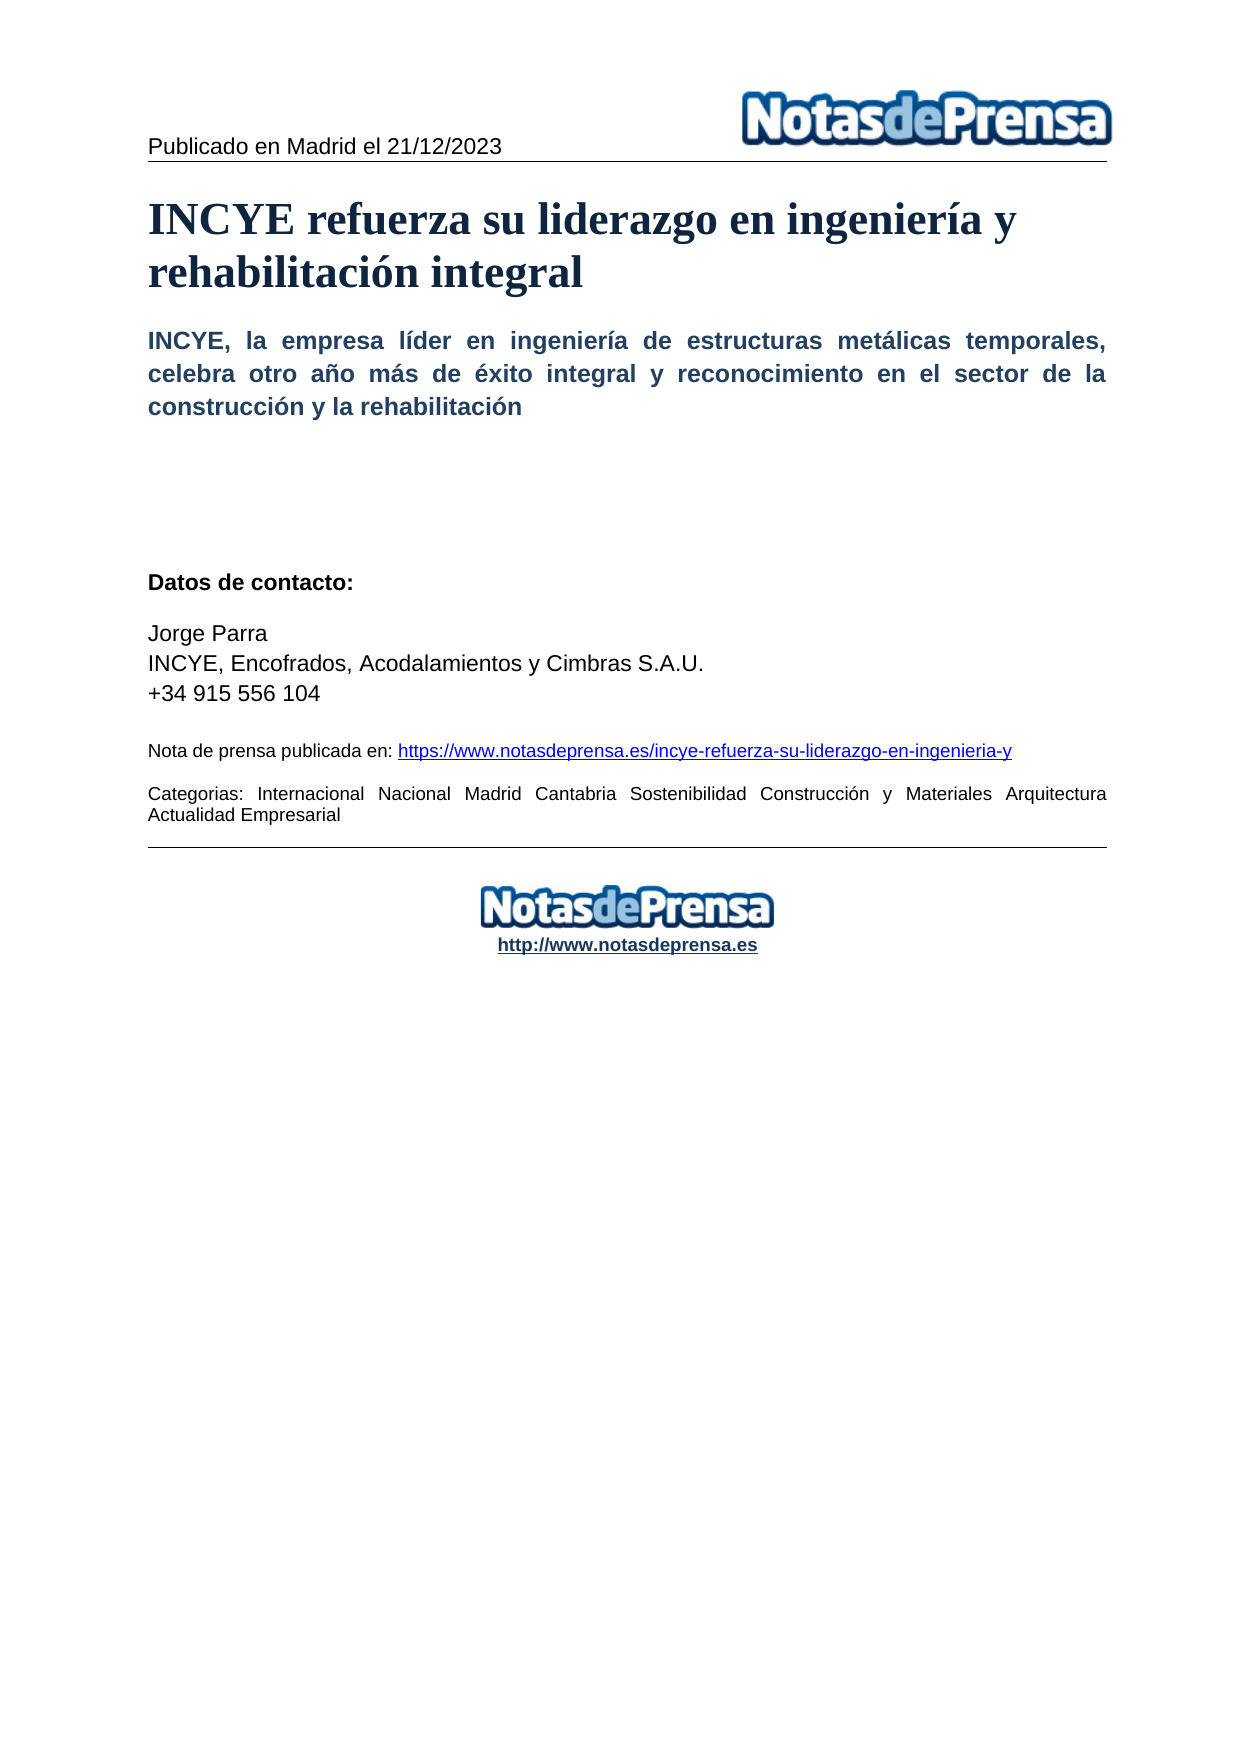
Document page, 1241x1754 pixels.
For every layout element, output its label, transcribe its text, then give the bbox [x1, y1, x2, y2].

text Nota de prensa publicada en: https://www.notasdeprensa.es/incye-refuerza-su-liderazgo-en-ingenieria-y [148, 740, 1107, 762]
text http://www.notasdeprensa.es [148, 934, 1107, 955]
subtitle INCYE, la empresa líder en ingeniería de estructuras metálicas temporales, celebra otro año más de éxito integral y reconocimiento en el sector de la construcción y la rehabilitación [148, 326, 1107, 421]
text INCYE, Encofrados, Acodalamientos y Cimbras S.A.U. [148, 650, 1063, 676]
text Jorge Parra [148, 619, 1063, 646]
text Publicado en Madrid el 21/12/2023 [148, 133, 1107, 161]
picture [480, 884, 775, 930]
text +34 915 556 104 [148, 680, 1063, 706]
subtitle INCYE refuerza su liderazgo en ingeniería y rehabilitación integral [148, 192, 1107, 297]
text Categorias: Internacional Nacional Madrid Cantabria Sostenibilidad Construcción y Materiales Arquitectura Actualidad Empresarial [148, 783, 1107, 826]
text Datos de contacto: [148, 568, 1107, 595]
picture [742, 90, 1113, 148]
